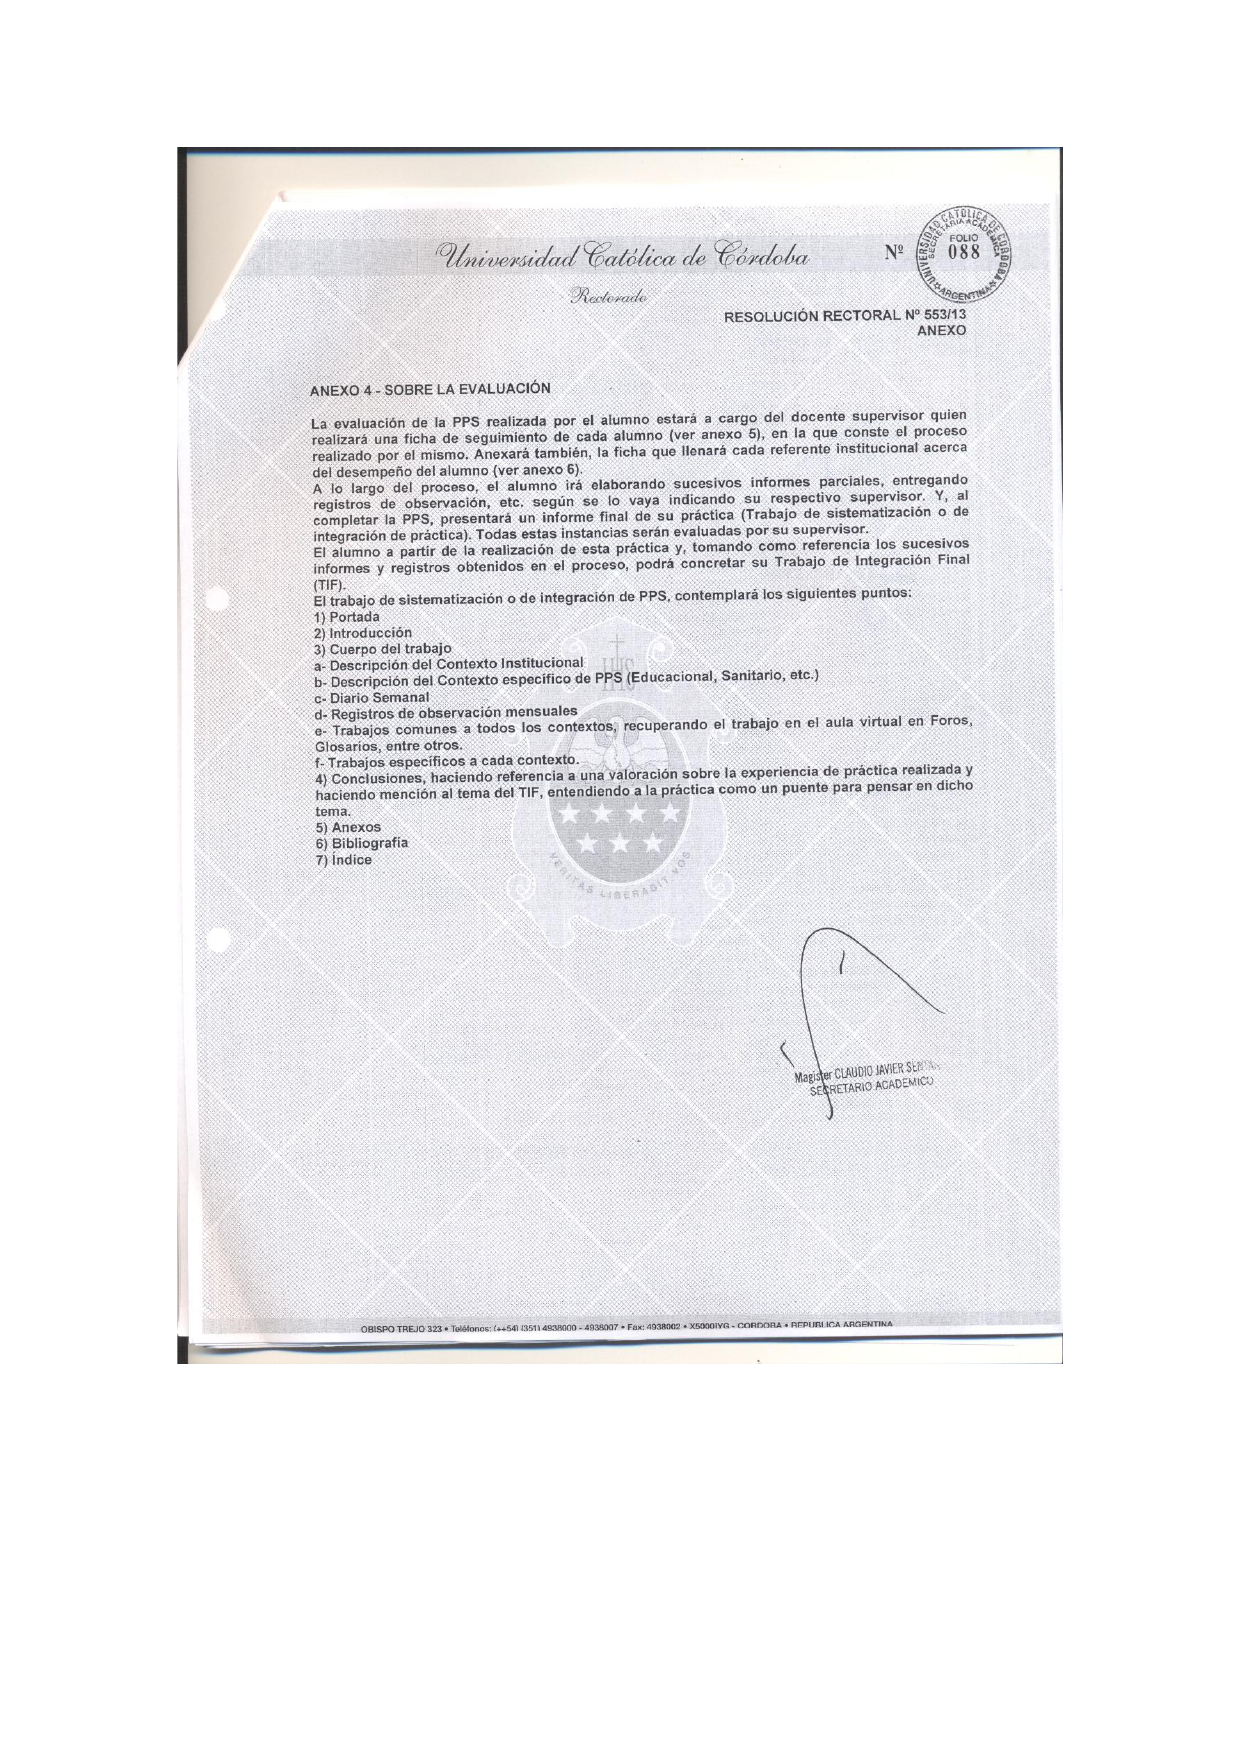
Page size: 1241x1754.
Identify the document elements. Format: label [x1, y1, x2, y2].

picture [177, 147, 1063, 1364]
